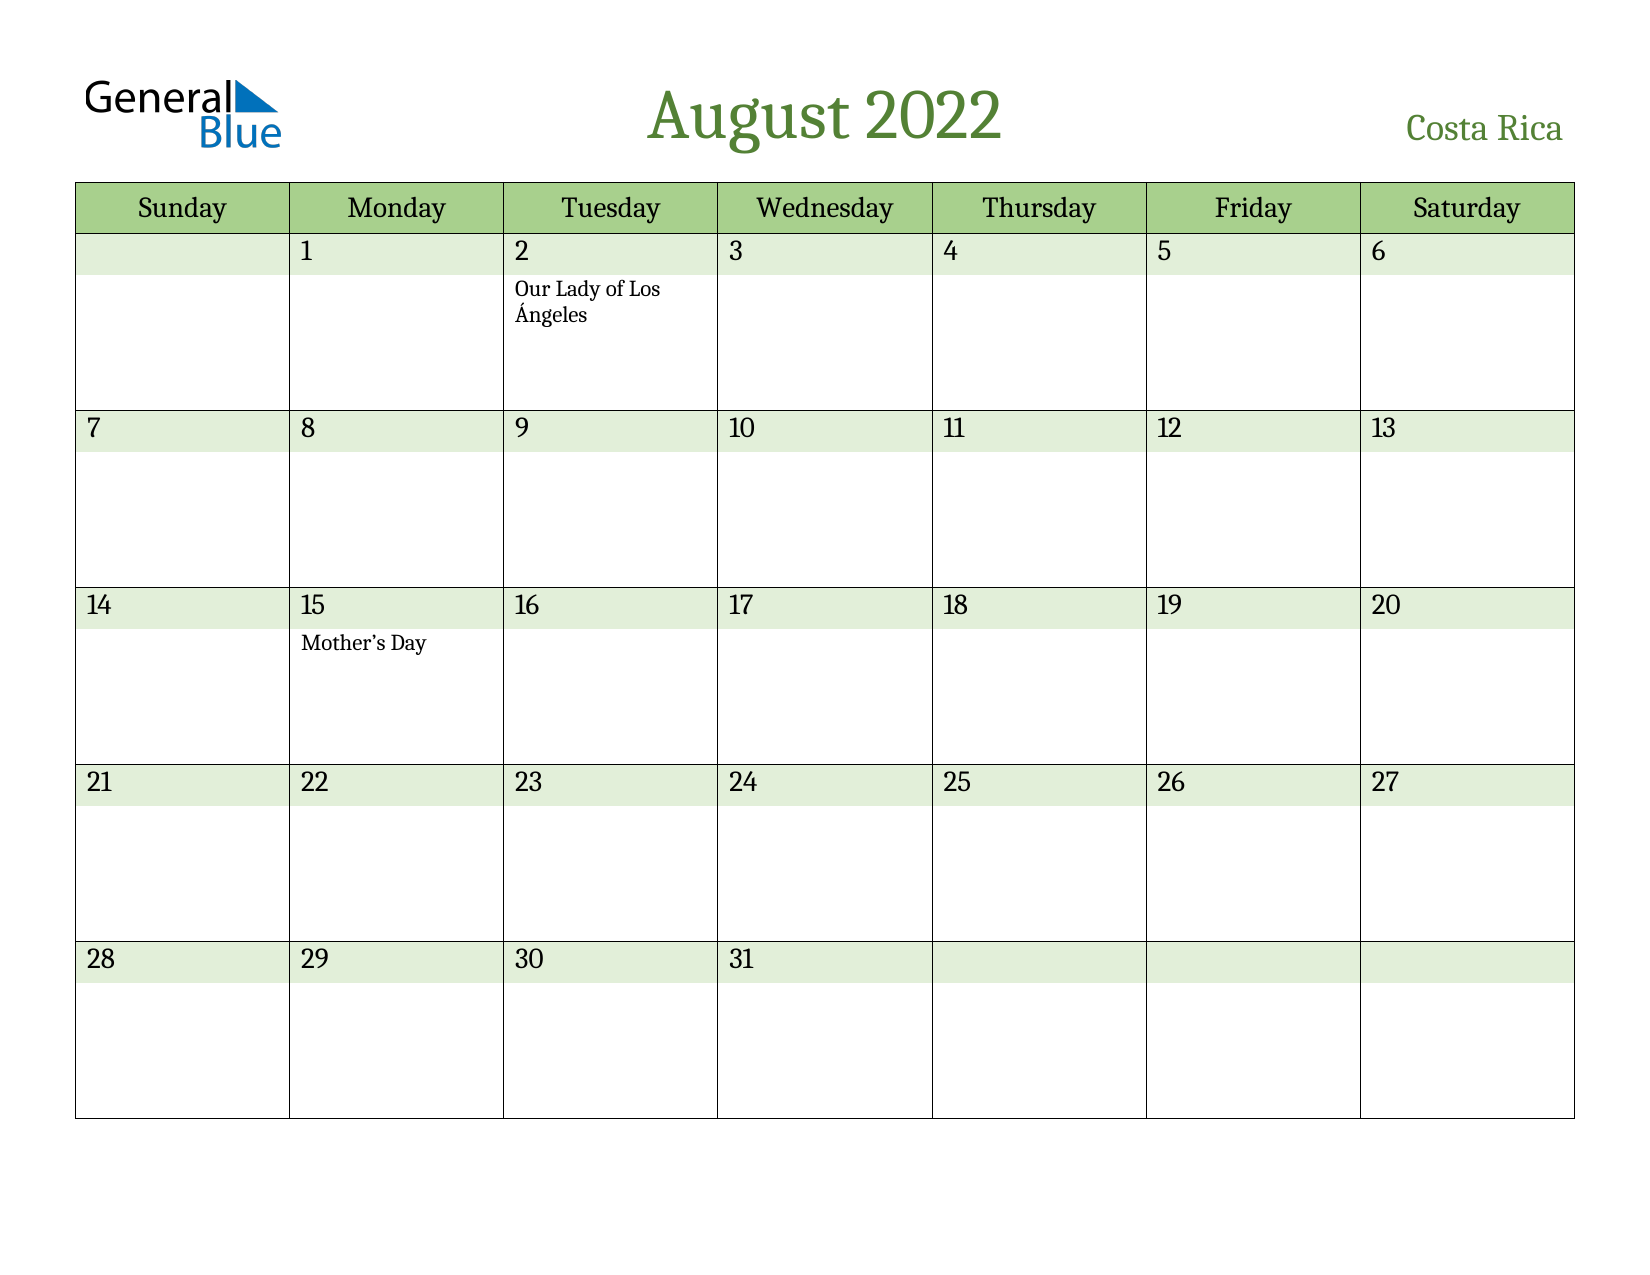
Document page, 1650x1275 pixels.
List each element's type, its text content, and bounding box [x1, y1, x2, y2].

table_cell 14 [76, 588, 289, 629]
table_cell [1147, 275, 1360, 410]
table_cell Monday [290, 183, 503, 233]
table_cell [76, 234, 289, 275]
table_header Costa Rica [1146, 75, 1574, 182]
table_cell 13 [1361, 411, 1574, 452]
table_cell Sunday [76, 183, 289, 233]
table_cell [1361, 983, 1574, 1118]
table_cell [718, 275, 932, 410]
table_cell 8 [290, 411, 503, 452]
table_cell 23 [504, 765, 717, 806]
table_cell [1147, 942, 1360, 983]
table_cell 22 [290, 765, 503, 806]
table_cell 28 [76, 942, 289, 983]
table_header [76, 75, 503, 182]
table_cell [504, 983, 717, 1118]
table_cell [504, 806, 717, 941]
table_cell [718, 806, 932, 941]
table_cell 19 [1147, 588, 1360, 629]
table_cell 20 [1361, 588, 1574, 629]
table_cell Tuesday [504, 183, 717, 233]
table_cell 6 [1361, 234, 1574, 275]
table_cell 31 [718, 942, 932, 983]
table_cell [76, 983, 289, 1118]
table_cell 24 [718, 765, 932, 806]
table_cell Saturday [1361, 183, 1574, 233]
table_cell 9 [504, 411, 717, 452]
table_cell 1 [290, 234, 503, 275]
table_cell 10 [718, 411, 932, 452]
table_cell [718, 629, 932, 764]
table_cell 16 [504, 588, 717, 629]
table_cell 26 [1147, 765, 1360, 806]
table_cell [1147, 806, 1360, 941]
table_cell 25 [933, 765, 1146, 806]
table_cell [933, 452, 1146, 587]
table_cell [1147, 983, 1360, 1118]
table_cell Mother’s Day [290, 629, 503, 764]
table_cell [1361, 942, 1574, 983]
table_cell 15 [290, 588, 503, 629]
table_cell 12 [1147, 411, 1360, 452]
table_cell [290, 806, 503, 941]
table_cell 27 [1361, 765, 1574, 806]
table_cell [76, 275, 289, 410]
table_cell [1147, 452, 1360, 587]
table_cell 30 [504, 942, 717, 983]
table_cell [290, 452, 503, 587]
table_cell [933, 942, 1146, 983]
table_cell [1147, 629, 1360, 764]
table_cell 5 [1147, 234, 1360, 275]
table_cell 11 [933, 411, 1146, 452]
table_cell [504, 452, 717, 587]
table_cell Thursday [933, 183, 1146, 233]
picture [86, 80, 281, 148]
table_cell [933, 629, 1146, 764]
table_cell [76, 452, 289, 587]
table_header August 2022 [504, 75, 1146, 182]
table_cell [933, 275, 1146, 410]
table_cell 2 [504, 234, 717, 275]
table_cell Friday [1147, 183, 1360, 233]
table_cell 7 [76, 411, 289, 452]
table_cell 18 [933, 588, 1146, 629]
table_cell 29 [290, 942, 503, 983]
table_cell Our Lady of Los Ángeles [504, 275, 717, 410]
table_cell [933, 806, 1146, 941]
table_cell [1361, 275, 1574, 410]
table_cell [718, 983, 932, 1118]
table_cell [1361, 452, 1574, 587]
table_cell [290, 983, 503, 1118]
table_cell 4 [933, 234, 1146, 275]
table_cell Wednesday [718, 183, 932, 233]
table_cell [76, 806, 289, 941]
table_cell 17 [718, 588, 932, 629]
table_cell [933, 983, 1146, 1118]
table_cell [290, 275, 503, 410]
table_cell [76, 629, 289, 764]
table_cell 21 [76, 765, 289, 806]
table_cell [504, 629, 717, 764]
table_cell 3 [718, 234, 932, 275]
table_cell [718, 452, 932, 587]
table_cell [1361, 806, 1574, 941]
table_cell [1361, 629, 1574, 764]
